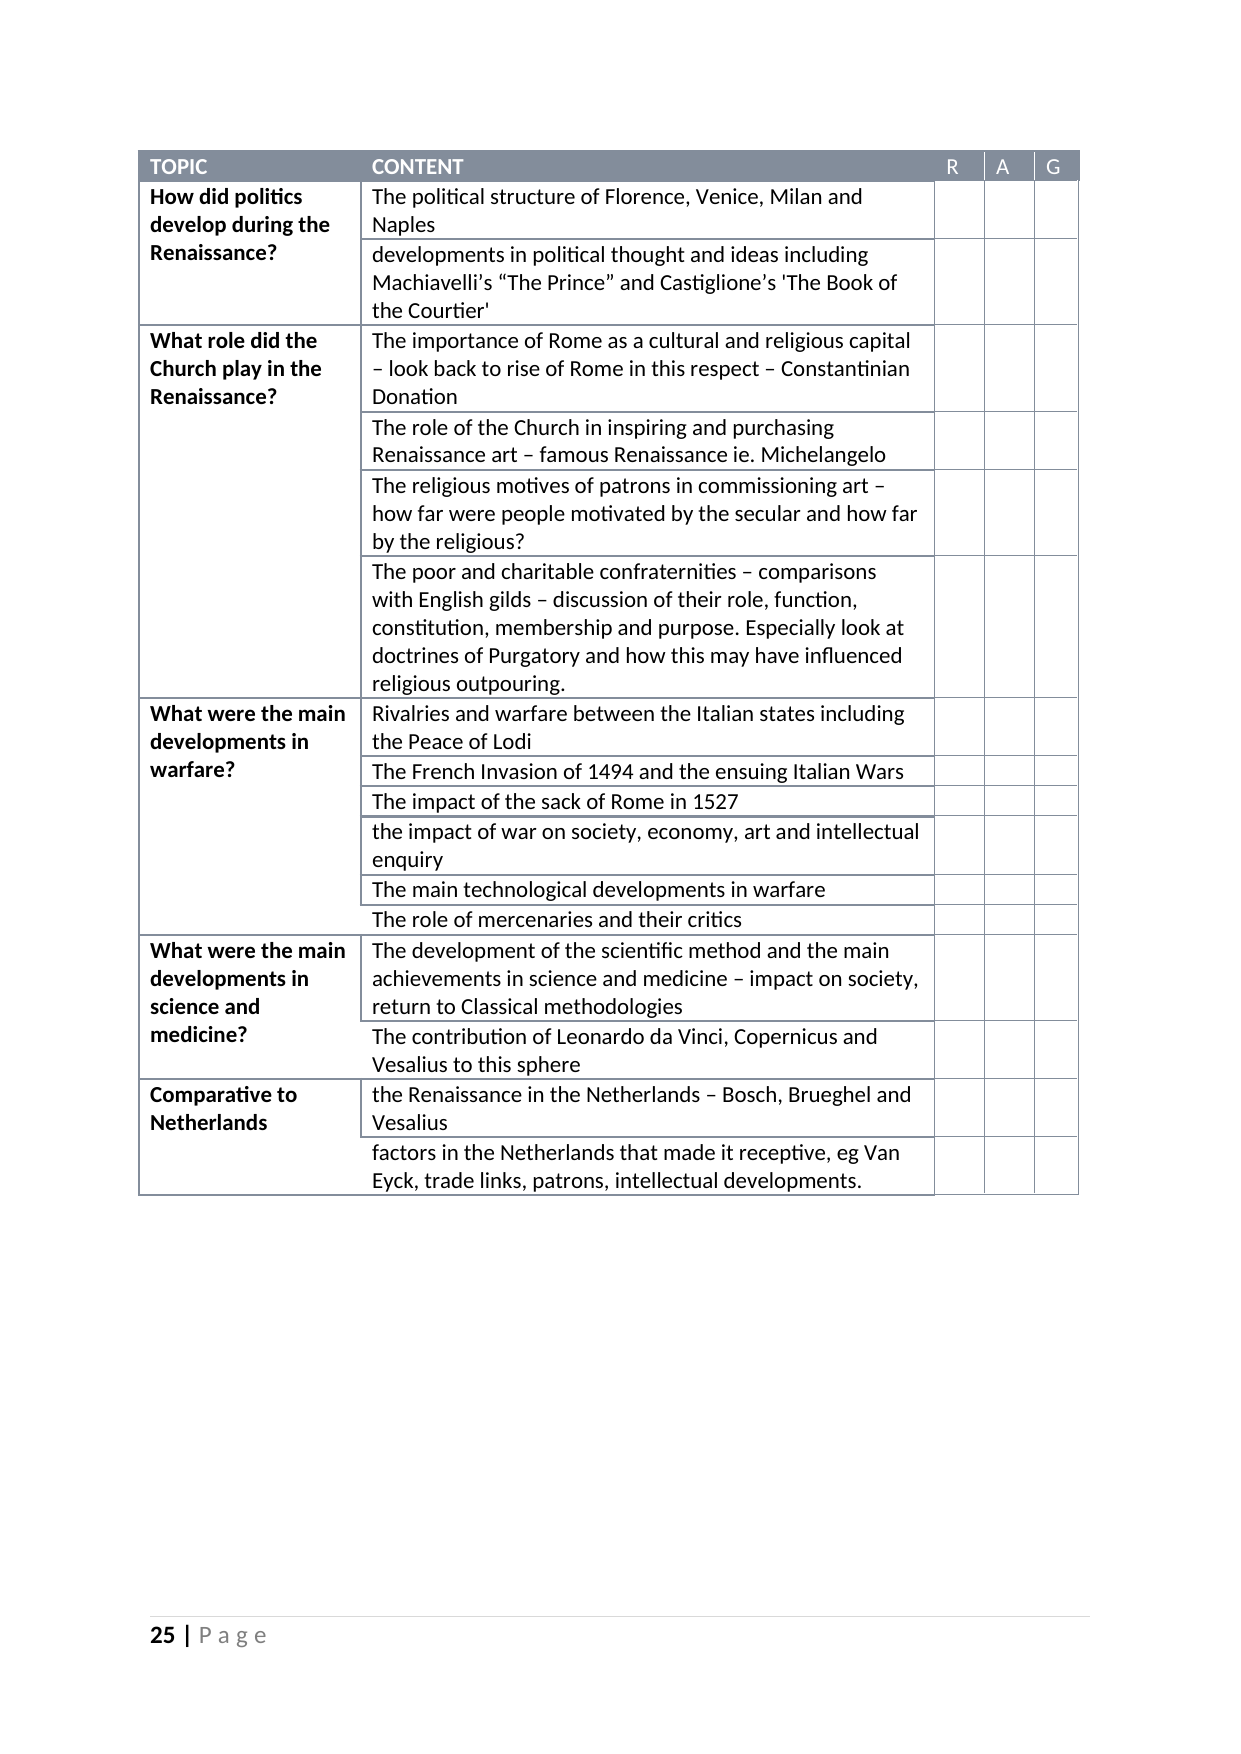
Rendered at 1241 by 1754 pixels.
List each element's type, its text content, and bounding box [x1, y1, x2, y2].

table_cell [985, 181, 1034, 238]
table_cell factors in the Netherlands that made it receptive, eg Van Eyck, trade links, patrons, intellectual developments. [361, 1138, 934, 1194]
table_cell [935, 698, 984, 755]
table_cell [1035, 1020, 1078, 1078]
table_cell the impact of war on society, economy, art and intellectual enquiry [362, 818, 934, 873]
table_cell [985, 239, 1034, 324]
table_cell [935, 556, 984, 697]
table_cell [935, 470, 984, 555]
table_cell [935, 1137, 984, 1194]
table_header A [985, 152, 1034, 180]
table_cell The importance of Rome as a cultural and religious capital – look back to rise of Rome in this respect – Constantinian Donation [362, 326, 934, 411]
table_cell [935, 412, 984, 469]
table_cell [1035, 904, 1078, 934]
table_cell [1035, 815, 1078, 873]
table_cell [935, 905, 984, 934]
table_cell [985, 1079, 1034, 1136]
table_cell [935, 239, 984, 324]
table_cell [935, 816, 984, 873]
table_cell [985, 556, 1034, 697]
table_cell The French Invasion of 1494 and the ensuing Italian Wars [362, 757, 934, 785]
table_cell [1035, 697, 1078, 755]
table_cell [935, 325, 984, 411]
table_cell [985, 698, 1034, 755]
table_cell [1035, 555, 1078, 697]
table_cell [935, 181, 984, 238]
table_cell [1035, 755, 1078, 785]
table_cell The role of the Church in inspiring and purchasing Renaissance art – famous Renaissance ie. Michelangelo [362, 413, 934, 469]
table_cell [985, 786, 1034, 815]
table_cell The poor and charitable confraternities – comparisons with English gilds – discussion of their role, function, constitution, membership and purpose. Especially look at doctrines of Purgatory and how this may have influenced religious outpouring. [362, 557, 934, 697]
table_cell The development of the scientific method and the main achievements in science and medicine – impact on society, return to Classical methodologies [362, 936, 934, 1020]
table_cell [985, 756, 1034, 785]
table_cell [985, 325, 1034, 411]
table_cell Comparative to Netherlands [140, 1080, 361, 1194]
table_cell [985, 816, 1034, 873]
table_cell [1035, 411, 1078, 469]
table_cell [935, 875, 984, 903]
table_cell [985, 935, 1034, 1020]
table_cell What role did the Church play in the Renaissance? [140, 326, 360, 697]
table_header G [1035, 152, 1078, 180]
table_header TOPIC [140, 152, 361, 180]
table_cell [935, 935, 984, 1020]
table_cell The political structure of Florence, Venice, Milan and Naples [362, 182, 934, 238]
table_cell The religious motives of patrons in commissioning art – how far were people motivated by the secular and how far by the religious? [362, 471, 934, 555]
table_cell [935, 756, 984, 785]
table_cell What were the main developments in warfare? [140, 699, 361, 934]
table_cell [1035, 324, 1078, 411]
table_cell [1035, 238, 1078, 324]
table_header CONTENT [361, 152, 935, 180]
table_cell [1035, 934, 1078, 1020]
table_header R [935, 152, 984, 180]
table_cell What were the main developments in science and medicine? [140, 936, 361, 1078]
table_cell [1035, 180, 1078, 238]
table_cell [935, 1079, 984, 1136]
table_cell [985, 905, 1034, 934]
table_cell [985, 1137, 1034, 1194]
table_cell [985, 412, 1034, 469]
table_cell [1035, 874, 1078, 903]
table_cell The impact of the sack of Rome in 1527 [362, 787, 934, 815]
table_cell the Renaissance in the Netherlands – Bosch, Brueghel and Vesalius [362, 1080, 934, 1136]
table_cell The main technological developments in warfare [362, 876, 934, 903]
table_cell [1035, 469, 1078, 555]
table_cell The contribution of Leonardo da Vinci, Copernicus and Vesalius to this sphere [361, 1022, 934, 1078]
table_cell [1035, 1136, 1078, 1194]
table_cell developments in political thought and ideas including Machiavelli’s “The Prince” and Castiglione’s 'The Book of the Courtier' [362, 240, 934, 324]
table_cell [1035, 785, 1078, 815]
table_cell The role of mercenaries and their critics [361, 906, 934, 934]
table_cell Rivalries and warfare between the Italian states including the Peace of Lodi [362, 699, 934, 755]
table_cell [935, 786, 984, 815]
table_cell [985, 470, 1034, 555]
table_cell [985, 1021, 1034, 1078]
table_cell [935, 1021, 984, 1078]
table_cell [1035, 1078, 1078, 1136]
table_cell [985, 875, 1034, 903]
table_cell How did politics develop during the Renaissance? [140, 182, 360, 324]
